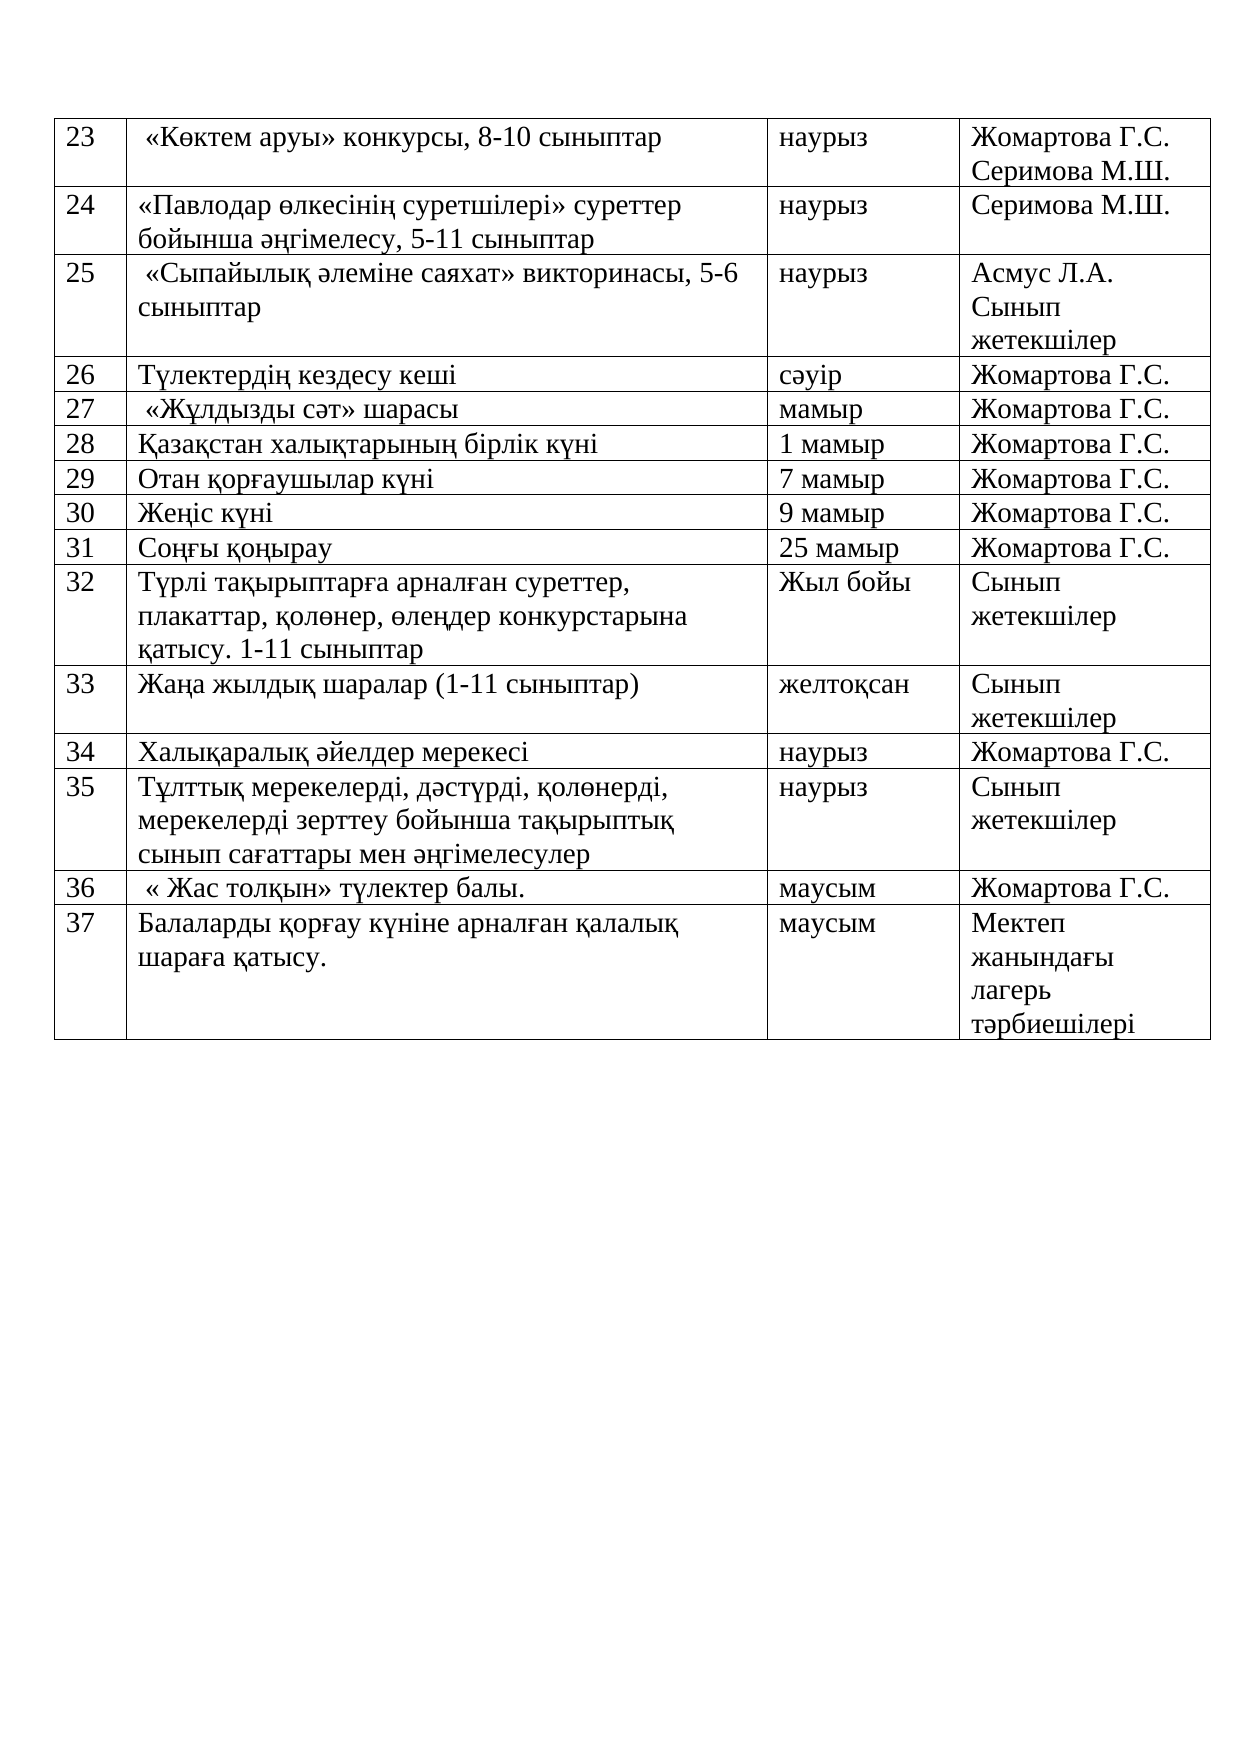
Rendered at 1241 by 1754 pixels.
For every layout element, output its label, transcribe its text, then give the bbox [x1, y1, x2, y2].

table_cell 32 [55, 565, 126, 665]
table_cell наурыз [768, 187, 959, 254]
table_cell Жомартова Г.С. [960, 461, 1210, 494]
table_cell Асмус Л.А. Сынып жетекшілер [960, 255, 1210, 356]
table_cell Балаларды қорғау күніне арналған қалалық шараға қатысу. [127, 905, 767, 1039]
table_cell наурыз [768, 119, 959, 186]
table_cell « Жас толқын» түлектер балы. [127, 871, 767, 904]
table_cell Жомартова Г.С. [960, 871, 1210, 904]
table_cell наурыз [768, 255, 959, 356]
table_cell желтоқсан [768, 666, 959, 733]
table_cell Жеңіс күні [127, 495, 767, 529]
table_cell 34 [55, 734, 126, 768]
table_cell маусым [768, 871, 959, 904]
table_cell Жомартова Г.С. Серимова М.Ш. [960, 119, 1210, 186]
table_cell Отан қорғаушылар күні [127, 461, 767, 494]
table_cell Сынып жетекшілер [960, 565, 1210, 665]
table_cell Жомартова Г.С. [960, 495, 1210, 529]
table_cell Сынып жетекшілер [960, 666, 1210, 733]
table_cell 30 [55, 495, 126, 529]
table_cell Халықаралық әйелдер мерекесі [127, 734, 767, 768]
table_cell Сынып жетекшілер [960, 769, 1210, 869]
table_cell «Павлодар өлкесінің суретшілері» суреттер бойынша әңгімелесу, 5-11 сыныптар [127, 187, 767, 254]
table_cell Жомартова Г.С. [960, 426, 1210, 460]
table_cell 25 [55, 255, 126, 356]
table_cell 27 [55, 392, 126, 425]
table_cell 24 [55, 187, 126, 254]
table_cell Жомартова Г.С. [960, 530, 1210, 563]
table_cell 31 [55, 530, 126, 563]
table_cell Серимова М.Ш. [960, 187, 1210, 254]
table_cell мамыр [768, 392, 959, 425]
table_cell Жомартова Г.С. [960, 392, 1210, 425]
table_cell 9 мамыр [768, 495, 959, 529]
table_cell Жомартова Г.С. [960, 357, 1210, 391]
table_cell 7 мамыр [768, 461, 959, 494]
table_cell «Жұлдызды сәт» шарасы [127, 392, 767, 425]
table_cell «Көктем аруы» конкурсы, 8-10 сыныптар [127, 119, 767, 186]
table_cell 25 мамыр [768, 530, 959, 563]
table_cell 1 мамыр [768, 426, 959, 460]
table_cell Жомартова Г.С. [960, 734, 1210, 768]
table_cell Мектеп жанындағы лагерь тәрбиешілері [960, 905, 1210, 1039]
table_cell 36 [55, 871, 126, 904]
table_cell Түлектердің кездесу кеші [127, 357, 767, 391]
table_cell Жыл бойы [768, 565, 959, 665]
table_cell Тұлттық мерекелерді, дәстүрді, қолөнерді, мерекелерді зерттеу бойынша тақырыптық сынып сағаттары мен әңгімелесулер [127, 769, 767, 869]
table_cell маусым [768, 905, 959, 1039]
table_cell Соңғы қоңырау [127, 530, 767, 563]
table_cell сәуір [768, 357, 959, 391]
table_cell Түрлі тақырыптарға арналған суреттер, плакаттар, қолөнер, өлеңдер конкурстарына қатысу. 1-11 сыныптар [127, 565, 767, 665]
table_cell наурыз [768, 734, 959, 768]
table_cell Жаңа жылдық шаралар (1-11 сыныптар) [127, 666, 767, 733]
table_cell наурыз [768, 769, 959, 869]
table_cell 26 [55, 357, 126, 391]
table_cell 29 [55, 461, 126, 494]
table_cell «Сыпайылық әлеміне саяхат» викторинасы, 5-6 сыныптар [127, 255, 767, 356]
table_cell 35 [55, 769, 126, 869]
table_cell 23 [55, 119, 126, 186]
table_cell 37 [55, 905, 126, 1039]
table_cell 33 [55, 666, 126, 733]
table_cell Қазақстан халықтарының бірлік күні [127, 426, 767, 460]
table_cell 28 [55, 426, 126, 460]
